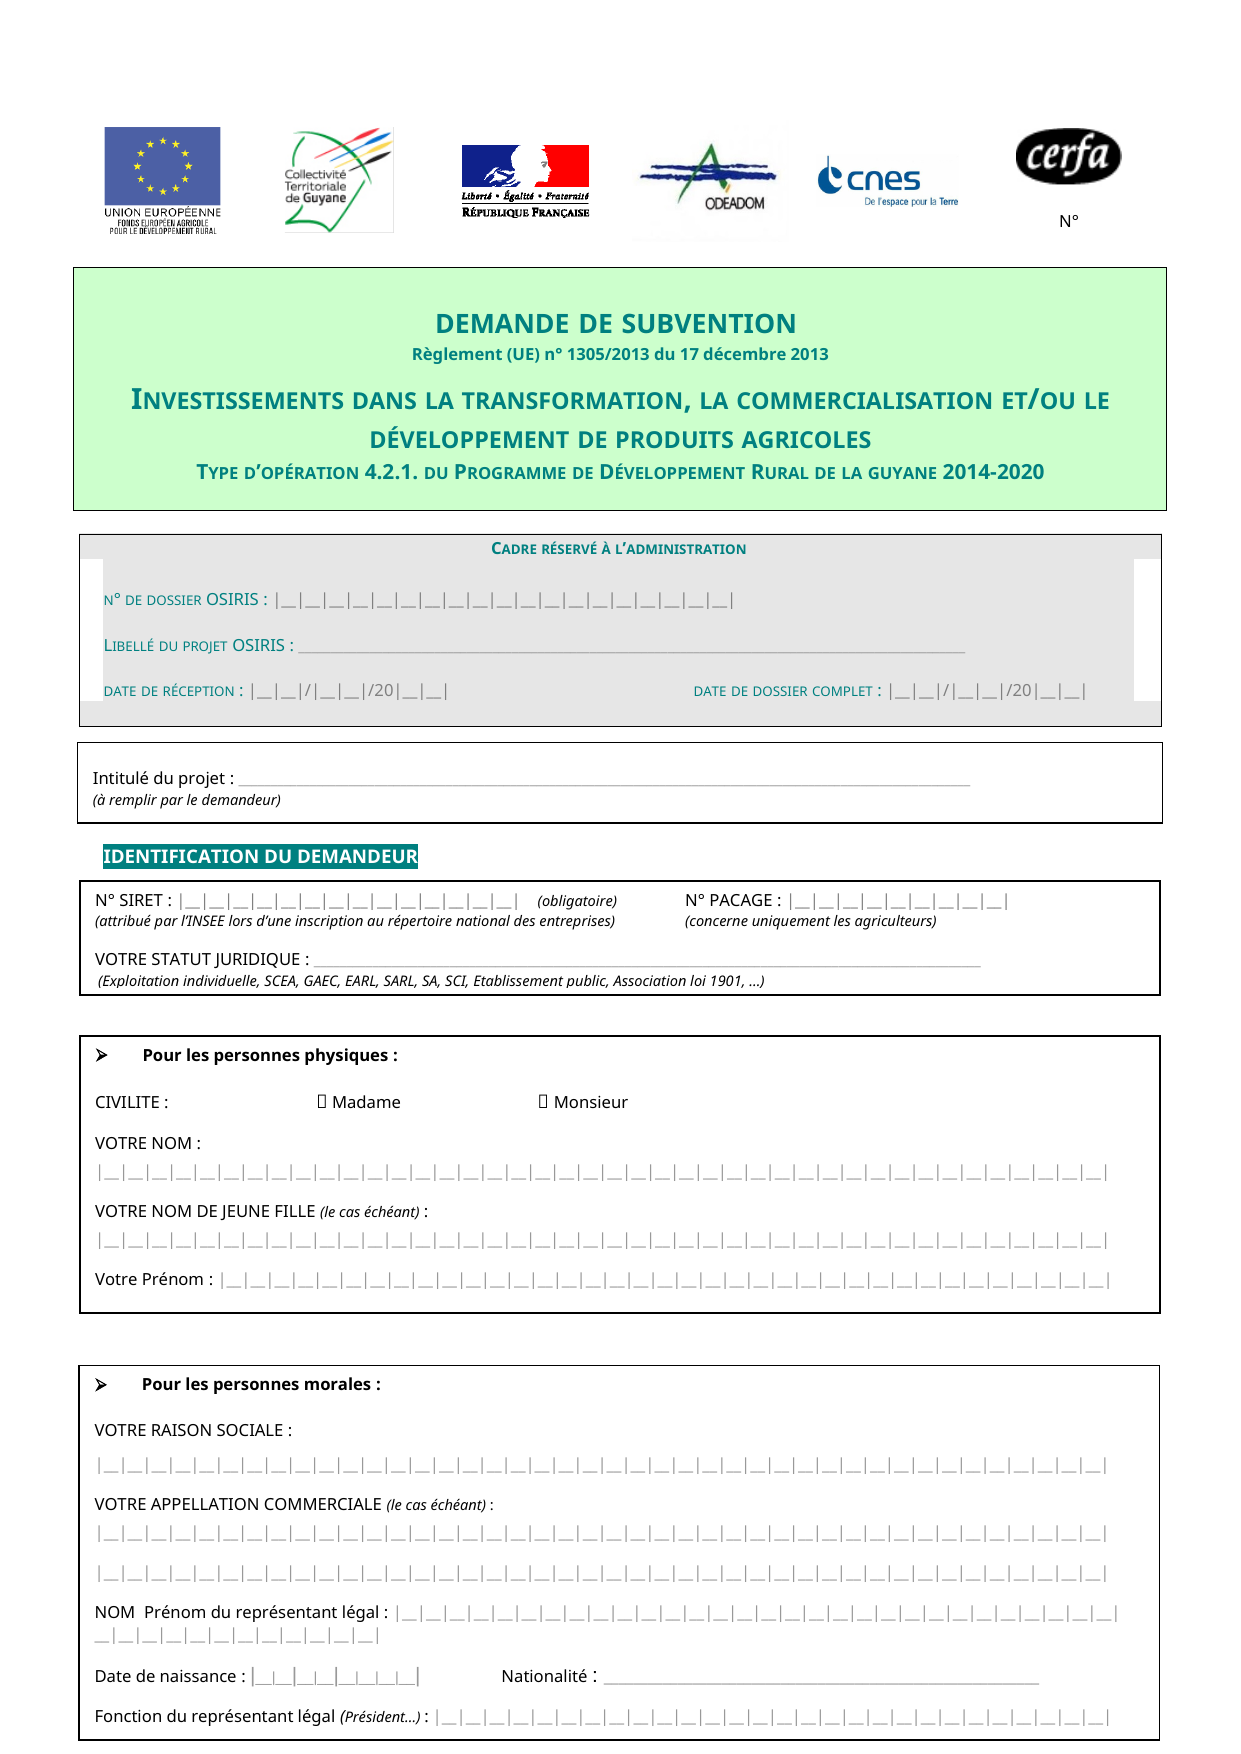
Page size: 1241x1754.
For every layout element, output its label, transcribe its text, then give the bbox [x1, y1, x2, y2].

text Libellé du projet OSIRIS : _______________________________________________________________________________________________________ [103, 633, 1134, 656]
picture [461, 143, 590, 218]
picture [632, 120, 789, 242]
picture [1016, 128, 1122, 188]
picture [284, 127, 395, 234]
table_header N° [975, 118, 1163, 243]
table_header [74, 118, 251, 243]
picture [104, 127, 221, 234]
table_header [620, 118, 797, 243]
picture [816, 154, 959, 207]
table_header demande de subvention Règlement (UE) n° 1305/2013 du 17 décembre 2013 Investissements dans , /ou le développement de produits agricoles Type d’opération 4.2.1. du Programme de Développement Rural de 2014-2020 [74, 268, 1166, 510]
table_header [798, 118, 974, 243]
text IDENTIFICATION DU DEMANDEUR [103, 843, 1134, 869]
text Cadre réservé à l’administration [80, 535, 1161, 559]
text date de réception : |__|__|/|__|__|/20|__|__| date de dossier complet : |__|__|/|__|__|/20|__|__| [103, 679, 1134, 698]
table_header [251, 118, 428, 243]
text n° de dossier OSIRIS : |__|__|__|__|__|__|__|__|__|__|__|__|__|__|__|__|__|__|__| [103, 588, 1134, 611]
table_header [428, 118, 620, 243]
